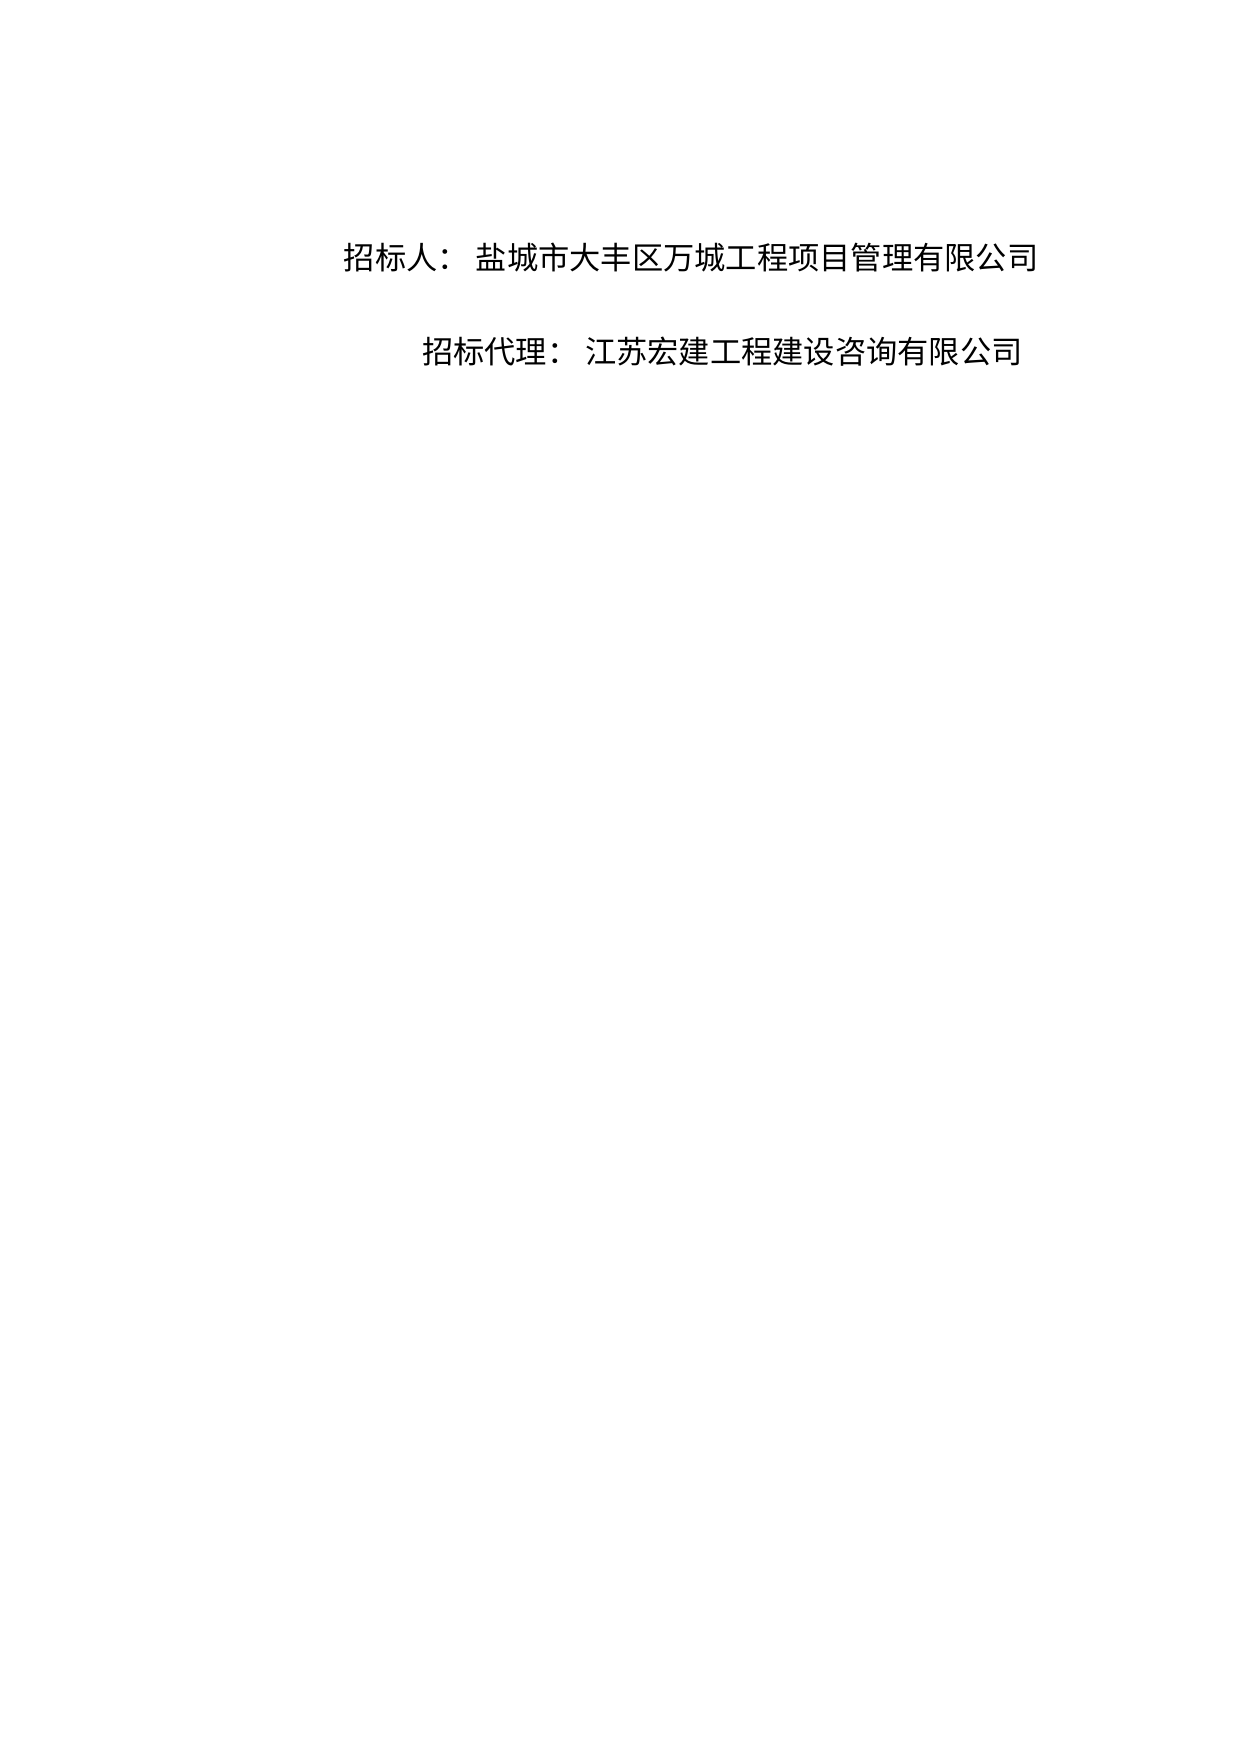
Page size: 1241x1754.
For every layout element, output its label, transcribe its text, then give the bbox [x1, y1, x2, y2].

text 招标代理： 江苏宏建工程建设咨询有限公司 [187, 318, 1053, 383]
text 招标人： 盐城市大丰区万城工程项目管理有限公司 [187, 224, 1053, 289]
